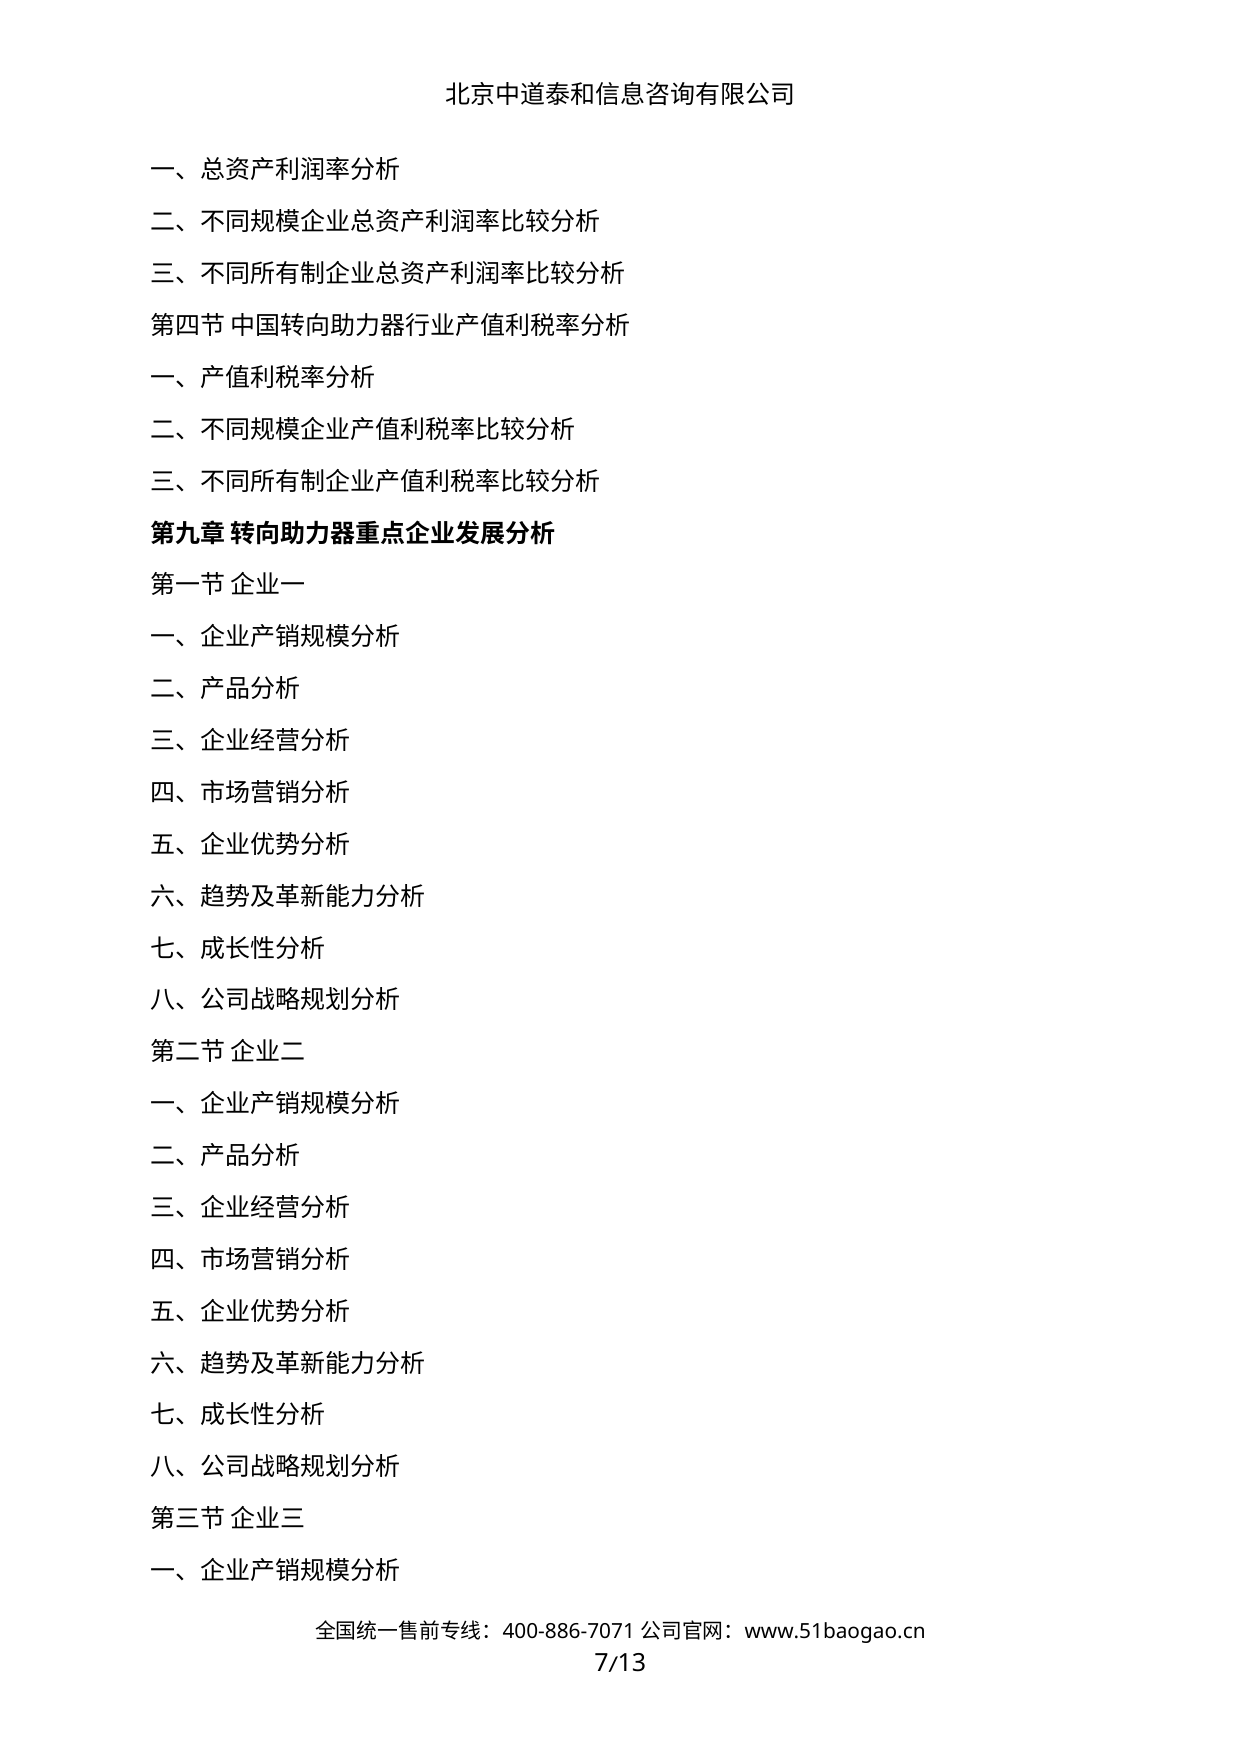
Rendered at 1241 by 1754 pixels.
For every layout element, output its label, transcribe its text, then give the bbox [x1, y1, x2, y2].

text 二、产品分析 [150, 669, 1090, 705]
text 八、公司战略规划分析 [150, 980, 1090, 1016]
text 一、企业产销规模分析 [150, 1084, 1090, 1120]
text 第三节 企业三 [150, 1499, 1090, 1535]
text 六、趋势及革新能力分析 [150, 876, 1090, 912]
text 七、成长性分析 [150, 1395, 1090, 1431]
text 四、市场营销分析 [150, 772, 1090, 809]
text 第一节 企业一 [150, 565, 1090, 601]
text 二、不同规模企业产值利税率比较分析 [150, 409, 1090, 446]
text 三、企业经营分析 [150, 1187, 1090, 1224]
text 五、企业优势分析 [150, 824, 1090, 861]
text 七、成长性分析 [150, 928, 1090, 964]
text 二、不同规模企业总资产利润率比较分析 [150, 202, 1090, 238]
text 第二节 企业二 [150, 1032, 1090, 1068]
text 三、不同所有制企业产值利税率比较分析 [150, 461, 1090, 497]
text 一、企业产销规模分析 [150, 1551, 1090, 1587]
text 六、趋势及革新能力分析 [150, 1343, 1090, 1379]
text 二、产品分析 [150, 1136, 1090, 1172]
text 三、企业经营分析 [150, 721, 1090, 757]
text 第四节 中国转向助力器行业产值利税率分析 [150, 306, 1090, 342]
text 一、总资产利润率分析 [150, 150, 1090, 186]
text 五、企业优势分析 [150, 1291, 1090, 1327]
text 第九章 转向助力器重点企业发展分析 [150, 513, 1090, 549]
text 八、公司战略规划分析 [150, 1447, 1090, 1483]
text 一、企业产销规模分析 [150, 617, 1090, 653]
text 一、产值利税率分析 [150, 357, 1090, 394]
text 三、不同所有制企业总资产利润率比较分析 [150, 254, 1090, 290]
text 四、市场营销分析 [150, 1239, 1090, 1276]
